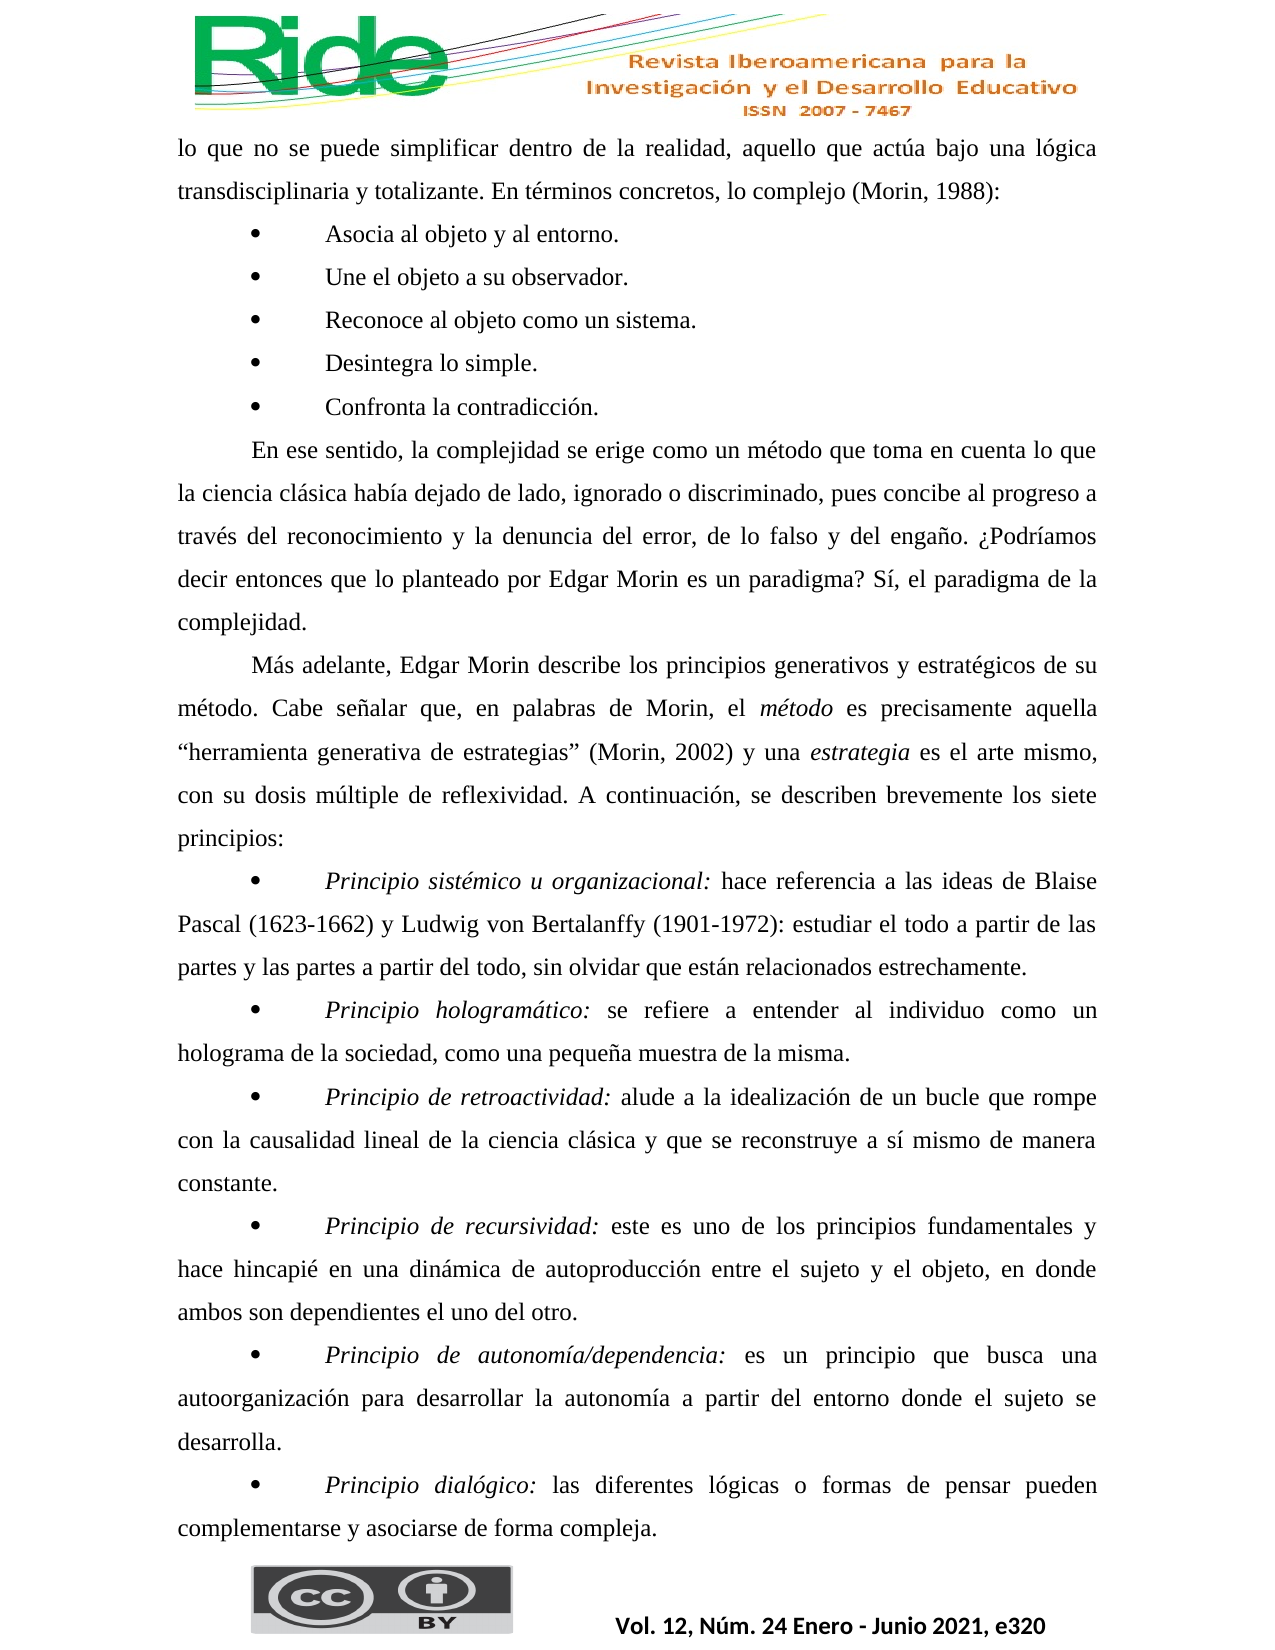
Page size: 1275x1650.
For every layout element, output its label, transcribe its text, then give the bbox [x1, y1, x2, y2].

list Principio de retroactividad: alude a la idealización de un bucle que rompe con la causalidad lineal de la ciencia clásica y que se reconstruye a sí mismo de manera constante. [177, 1082, 1098, 1197]
list Confronta la contradicción. [177, 392, 1098, 420]
picture [194, 14, 1081, 119]
list Principio de autonomía/dependencia: es un principio que busca una autoorganización para desarrollar la autonomía a partir del entorno donde el sujeto se desarrolla. [177, 1340, 1098, 1455]
list Desintegra lo simple. [177, 348, 1098, 377]
list Reconoce al objeto como un sistema. [177, 305, 1098, 334]
text Más adelante, Edgar Morin describe los principios generativos y estratégicos de su método. Cabe señalar que, en palabras de Morin, el método es precisamente aquella “herramienta generativa de estrategias” (Morin, 2002) y una estrategia es el arte mismo, con su dosis múltiple de reflexividad. A continuación, se describen brevemente los siete principios: [177, 650, 1098, 852]
list Principio dialógico: las diferentes lógicas o formas de pensar pueden complementarse y asociarse de forma compleja. [177, 1470, 1098, 1542]
list Asocia al objeto y al entorno. [177, 219, 1098, 248]
list Principio de recursividad: este es uno de los principios fundamentales y hace hincapié en una dinámica de autoproducción entre el sujeto y el objeto, en donde ambos son dependientes el uno del otro. [177, 1211, 1098, 1326]
list Principio hologramático: se refiere a entender al individuo como un holograma de la sociedad, como una pequeña muestra de la misma. [177, 995, 1098, 1067]
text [177, 133, 1098, 205]
picture [250, 1565, 514, 1634]
list Principio sistémico u organizacional: hace referencia a las ideas de Blaise Pascal (1623-1662) y Ludwig von Bertalanffy (1901-1972): estudiar el todo a partir de las partes y las partes a partir del todo, sin olvidar que están relacionados estrechamente. [177, 866, 1098, 981]
list Une el objeto a su observador. [177, 262, 1098, 291]
text En ese sentido, la complejidad se erige como un método que toma en cuenta lo que la ciencia clásica había dejado de lado, ignorado o discriminado, pues concibe al progreso a través del reconocimiento y la denuncia del error, de lo falso y del engaño. ¿Podríamos decir entonces que lo planteado por Edgar Morin es un paradigma? Sí, el paradigma de la complejidad. [177, 435, 1098, 636]
